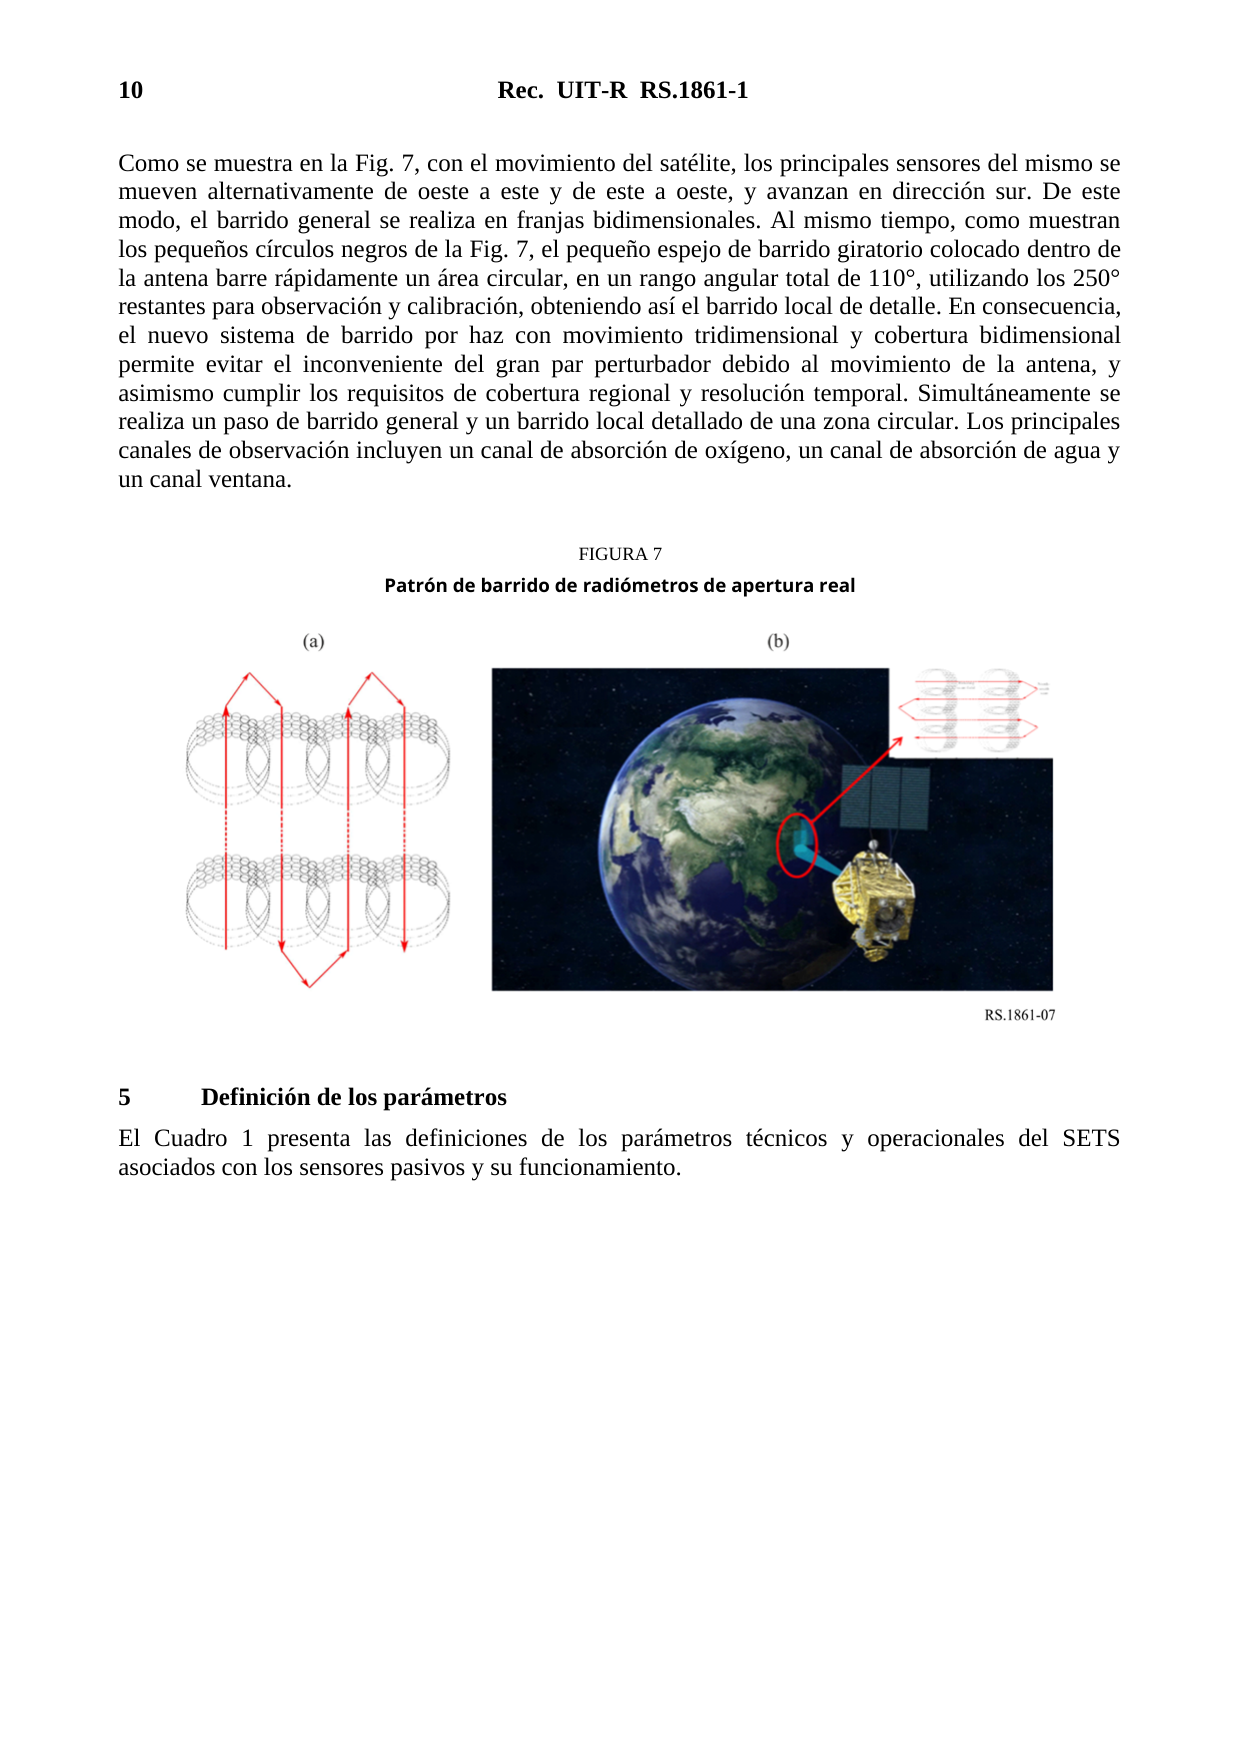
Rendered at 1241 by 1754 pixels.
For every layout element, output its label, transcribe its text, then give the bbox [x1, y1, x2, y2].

text FIGURA 7 [118, 543, 1122, 564]
picture [175, 610, 1065, 1032]
title Patrón de barrido de radiómetros de apertura real [118, 573, 1122, 598]
subtitle 5 Definición de los parámetros [118, 1082, 1122, 1110]
text El Cuadro 1 presenta las definiciones de los parámetros técnicos y operacionales del SETS asociados con los sensores pasivos y su funcionamiento. [118, 1123, 1122, 1180]
text Como se muestra en la Fig. 7, con el movimiento del satélite, los principales sensores del mismo se mueven alternativamente de oeste a este y de este a oeste, y avanzan en dirección sur. De este modo, el barrido general se realiza en franjas bidimensionales. Al mismo tiempo, como muestran los pequeños círculos negros de la Fig. 7, el pequeño espejo de barrido giratorio colocado dentro de la antena barre rápidamente un área circular, en un rango angular total de 110°, utilizando los 250° restantes para observación y calibración, obteniendo así el barrido local de detalle. En consecuencia, el nuevo sistema de barrido por haz con movimiento tridimensional y cobertura bidimensional permite evitar el inconveniente del gran par perturbador debido al movimiento de la antena, y asimismo cumplir los requisitos de cobertura regional y resolución temporal. Simultáneamente se realiza un paso de barrido general y un barrido local detallado de una zona circular. Los principales canales de observación incluyen un canal de absorción de oxígeno, un canal de absorción de agua y un canal ventana. [118, 148, 1122, 493]
